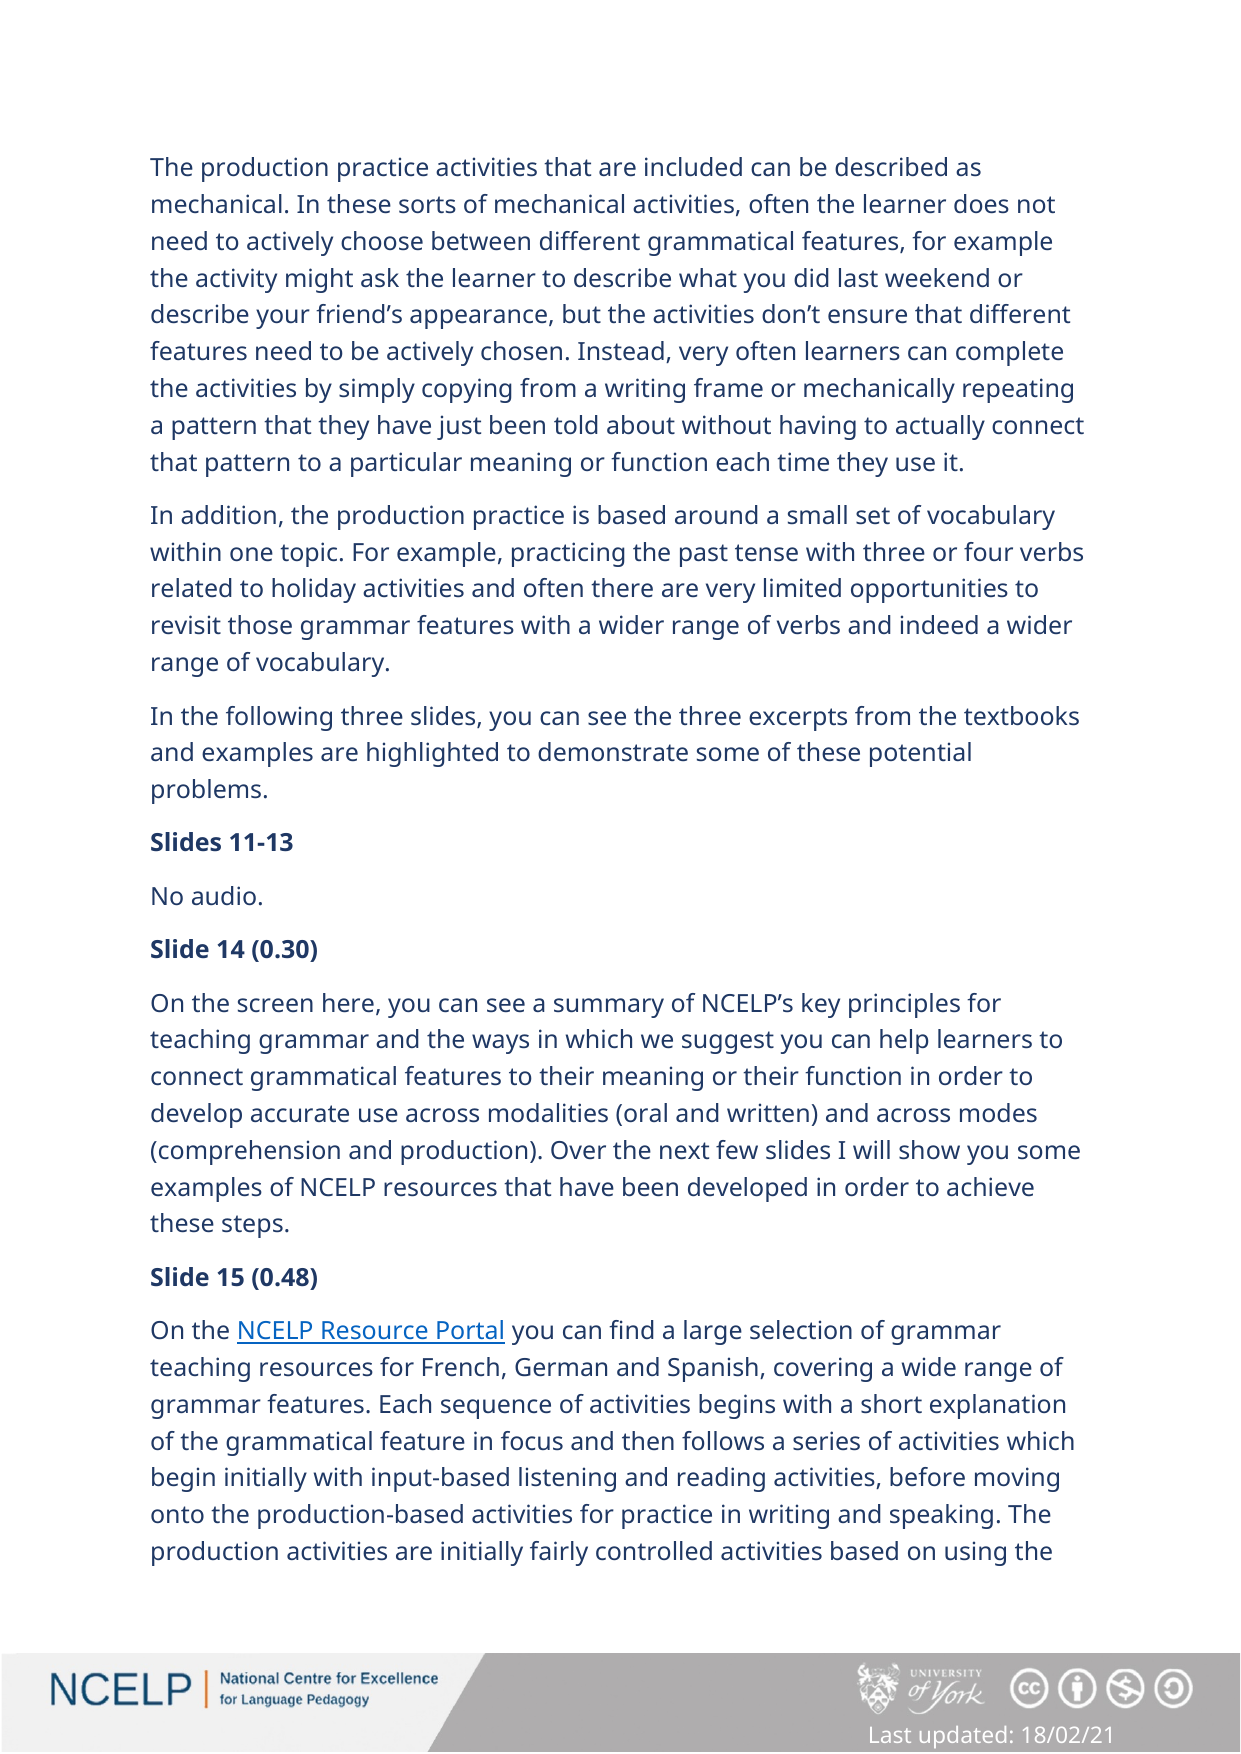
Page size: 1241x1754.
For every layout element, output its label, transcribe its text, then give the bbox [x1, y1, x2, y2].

text The production practice activities that are included can be described as mechanical. In these sorts of mechanical activities, often the learner does not need to actively choose between different grammatical features, for example the activity might ask the learner to describe what you did last weekend or describe your friend’s appearance, but the activities don’t ensure that different features need to be actively chosen. Instead, very often learners can complete the activities by simply copying from a writing frame or mechanically repeating a pattern that they have just been told about without having to actually connect that pattern to a particular meaning or function each time they use it. [150, 150, 1090, 478]
subtitle Slide 15 (0.48) [150, 1259, 1090, 1293]
text In the following three slides, you can see the three excerpts from the textbooks and examples are highlighted to demonstrate some of these potential problems. [150, 698, 1090, 806]
subtitle Slide 14 (0.30) [150, 932, 1090, 966]
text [150, 1313, 1090, 1568]
subtitle Slides 11-13 [150, 825, 1090, 859]
text In addition, the production practice is based around a small set of vocabulary within one topic. For example, practicing the past tense with three or four verbs related to holiday activities and often there are very limited opportunities to revisit those grammar features with a wider range of verbs and indeed a wider range of vocabulary. [150, 498, 1090, 679]
text No audio. [150, 878, 1090, 913]
picture [1, 1653, 1241, 1752]
text On the screen here, you can see a summary of NCELP’s key principles for teaching grammar and the ways in which we suggest you can help learners to connect grammatical features to their meaning or their function in order to develop accurate use across modalities (oral and written) and across modes (comprehension and production). Over the next few slides I will show you some examples of NCELP resources that have been developed in order to achieve these steps. [150, 985, 1090, 1240]
